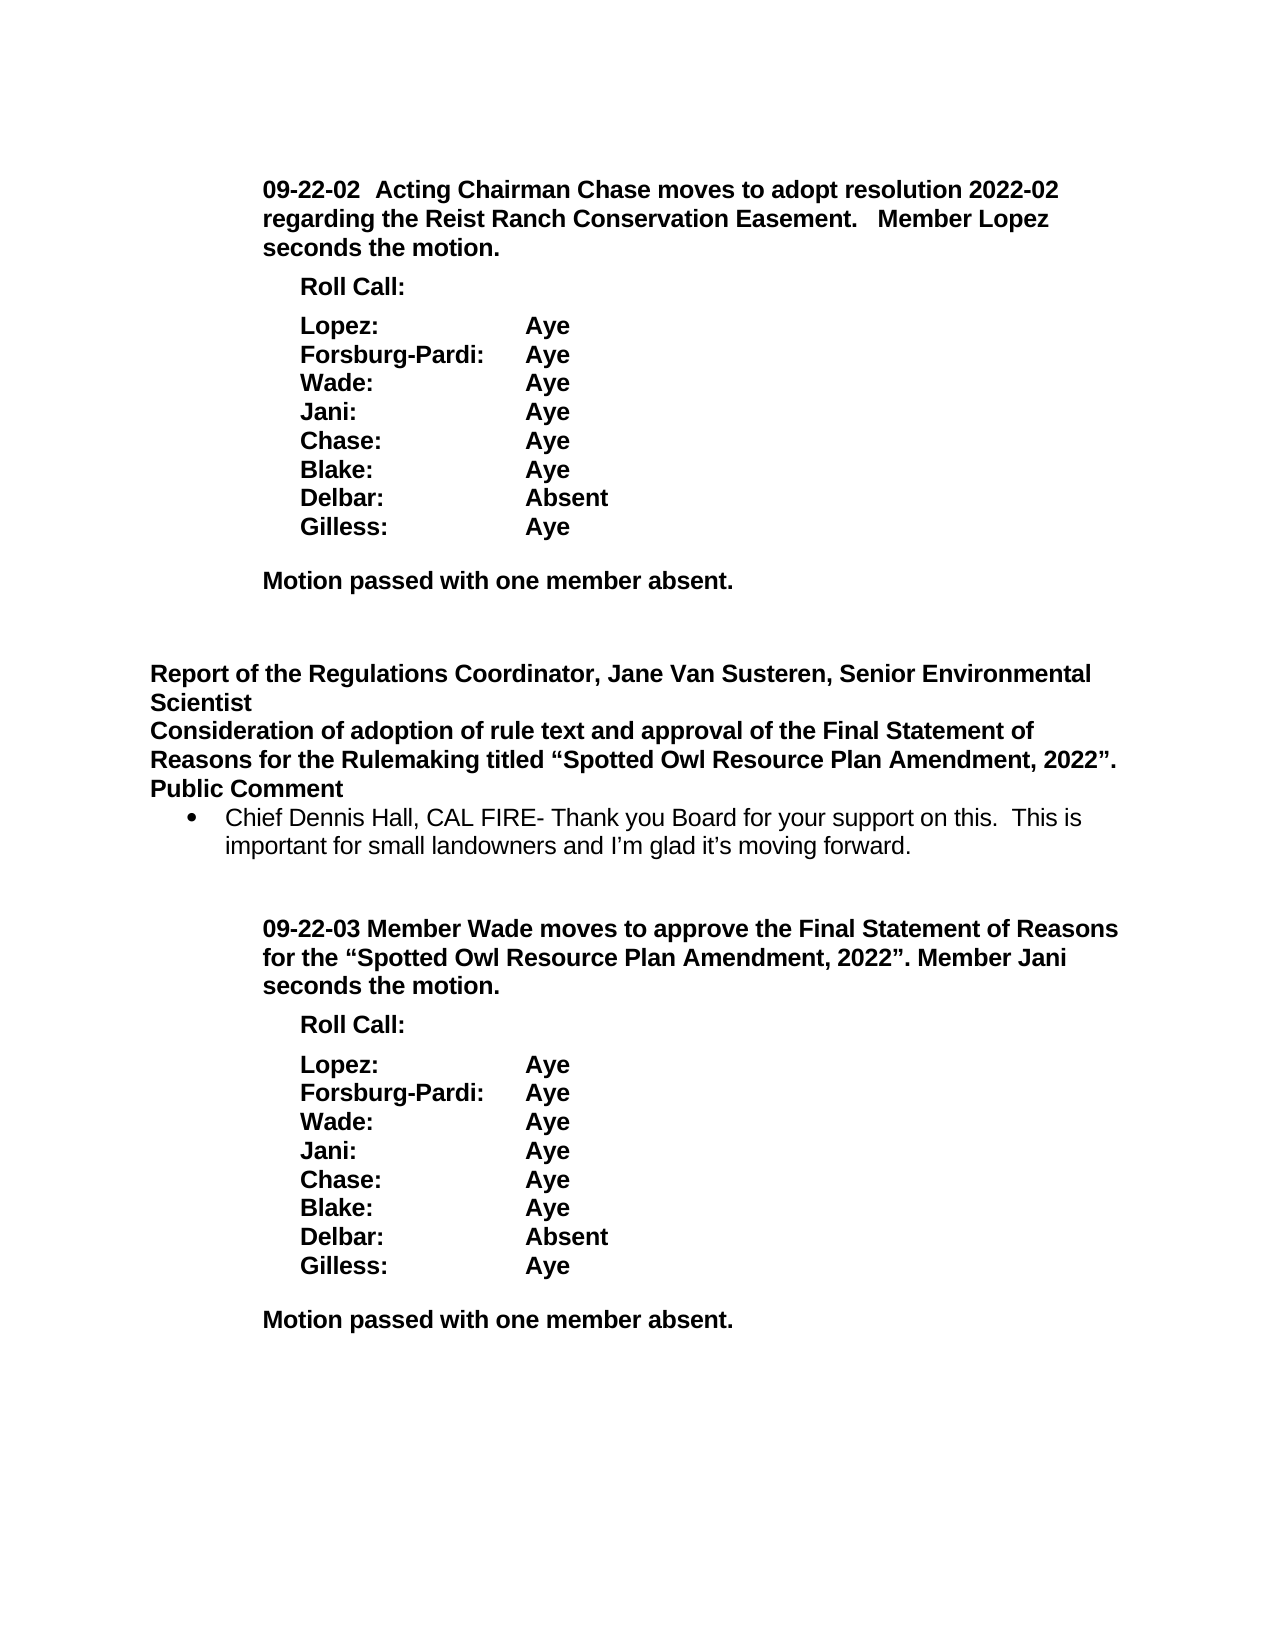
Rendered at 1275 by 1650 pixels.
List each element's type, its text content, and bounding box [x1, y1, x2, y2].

text 09-22-03 Member Wade moves to approve the Final Statement of Reasons for the “Spotted Owl Resource Plan Amendment, 2022”. Member Jani seconds the motion. [262, 914, 1125, 1000]
text Report of the Regulations Coordinator, Jane Van Susteren, Senior Environmental Scientist [150, 659, 1125, 716]
text Roll Call: [300, 1011, 1125, 1039]
text Wade: Aye [300, 368, 1125, 397]
text Chase: Aye [300, 1165, 1125, 1193]
list Chief Dennis Hall, CAL FIRE- Thank you Board for your support on this. This is important for small landowners and I’m glad it’s moving forward. [187, 802, 1125, 860]
text Delbar: Absent [300, 1222, 1125, 1251]
text Gilless: Aye [300, 512, 1125, 541]
text Gilless: Aye [300, 1251, 1125, 1280]
text Wade: Aye [300, 1107, 1125, 1136]
text Forsburg-Pardi: Aye [300, 339, 1125, 368]
text Delbar: Absent [300, 483, 1125, 512]
text Motion passed with one member absent. [262, 1305, 1125, 1333]
text Consideration of adoption of rule text and approval of the Final Statement of Reasons for the Rulemaking titled “Spotted Owl Resource Plan Amendment, 2022”. [150, 716, 1125, 774]
text Chase: Aye [300, 426, 1125, 454]
text Public Comment [150, 774, 1125, 802]
text 09-22-02 Acting Chairman Chase moves to adopt resolution 2022-02 regarding the Reist Ranch Conservation Easement. Member Lopez seconds the motion. [262, 175, 1125, 261]
text Jani: Aye [300, 1136, 1125, 1165]
text Forsburg-Pardi: Aye [300, 1078, 1125, 1107]
text Roll Call: [300, 272, 1125, 300]
text Jani: Aye [300, 397, 1125, 426]
text Blake: Aye [300, 1193, 1125, 1222]
text Blake: Aye [300, 454, 1125, 483]
text Lopez: Aye [300, 1050, 1125, 1078]
text Motion passed with one member absent. [262, 566, 1125, 594]
text Lopez: Aye [300, 311, 1125, 339]
